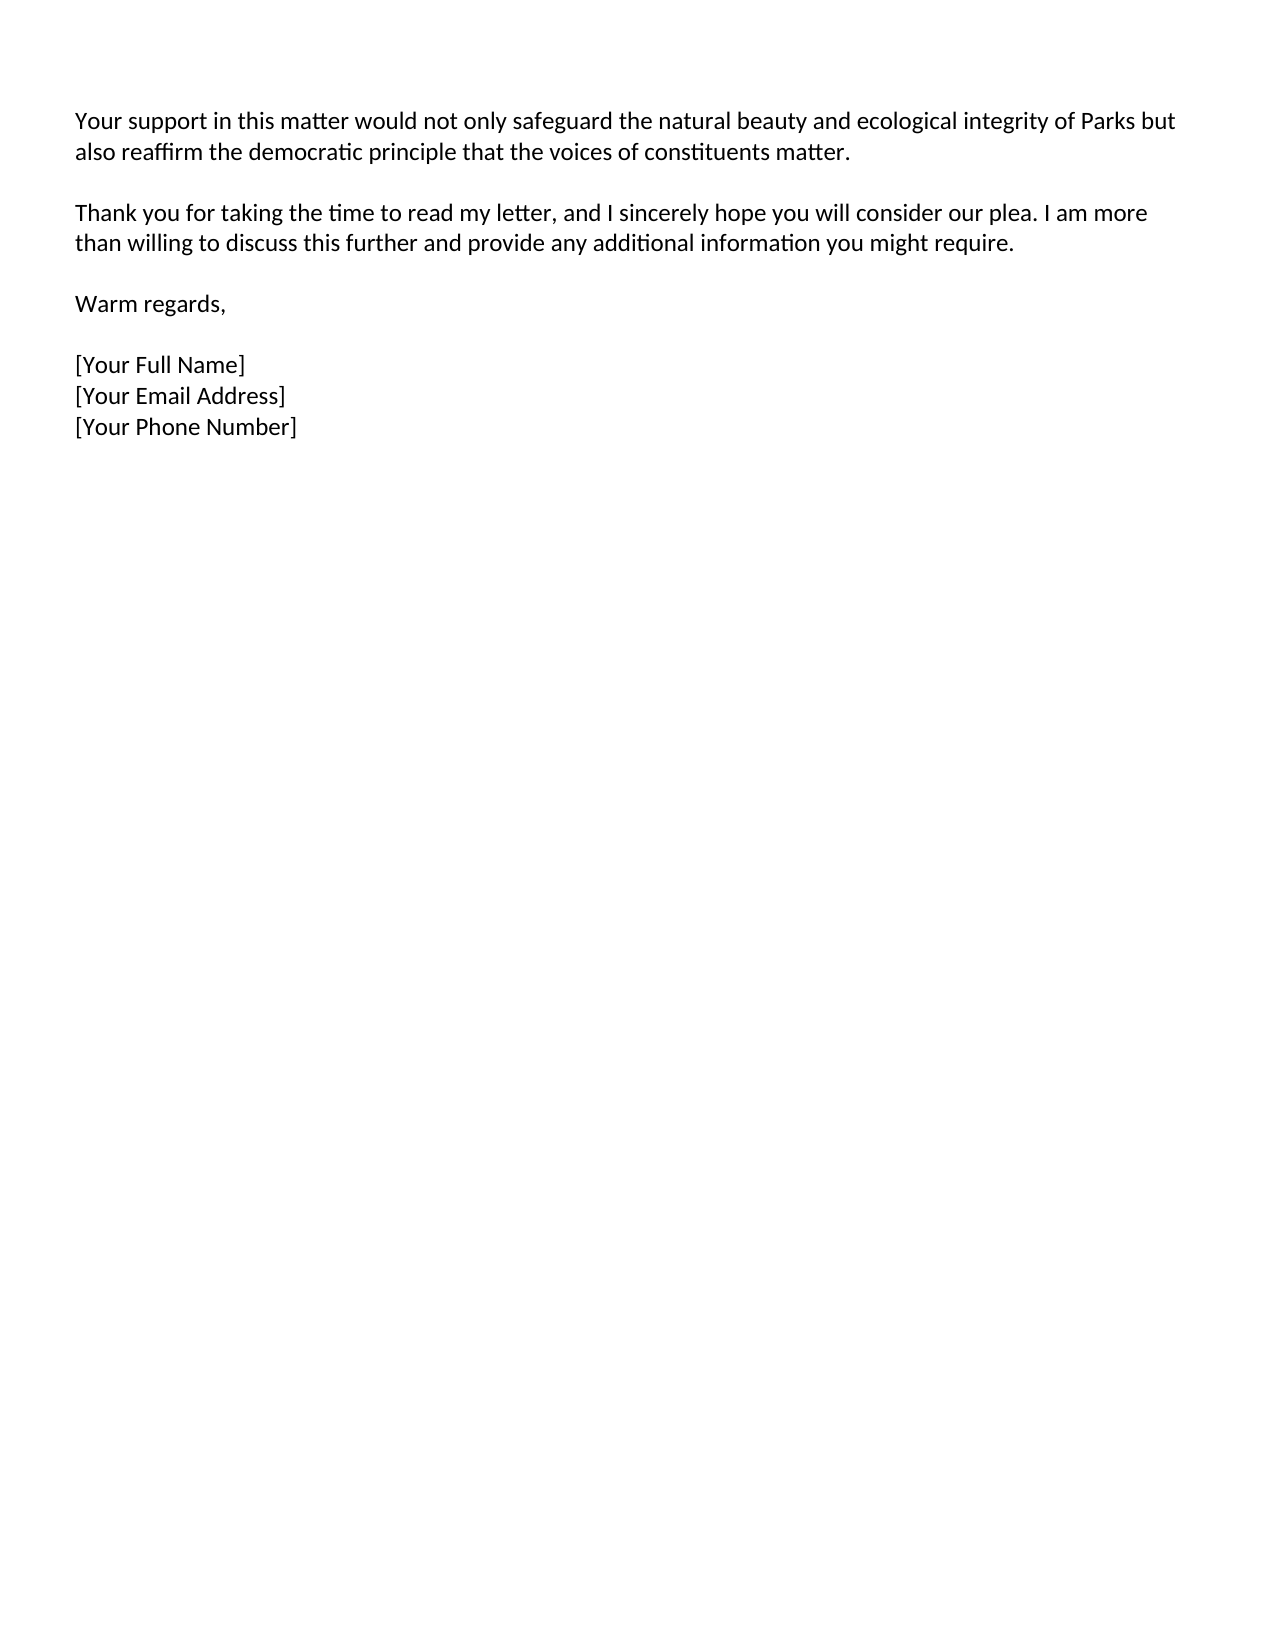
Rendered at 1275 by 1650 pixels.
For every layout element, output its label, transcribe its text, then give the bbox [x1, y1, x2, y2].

text [Your Email Address] [75, 380, 1200, 411]
text [Your Phone Number] [75, 411, 1200, 441]
text Thank you for taking the time to read my letter, and I sincerely hope you will consider our plea. I am more than willing to discuss this further and provide any additional information you might require. [75, 197, 1200, 258]
text Your support in this matter would not only safeguard the natural beauty and ecological integrity of Parks but also reaffirm the democratic principle that the voices of constituents matter. [75, 106, 1200, 167]
text Warm regards, [75, 289, 1200, 319]
text [Your Full Name] [75, 350, 1200, 380]
